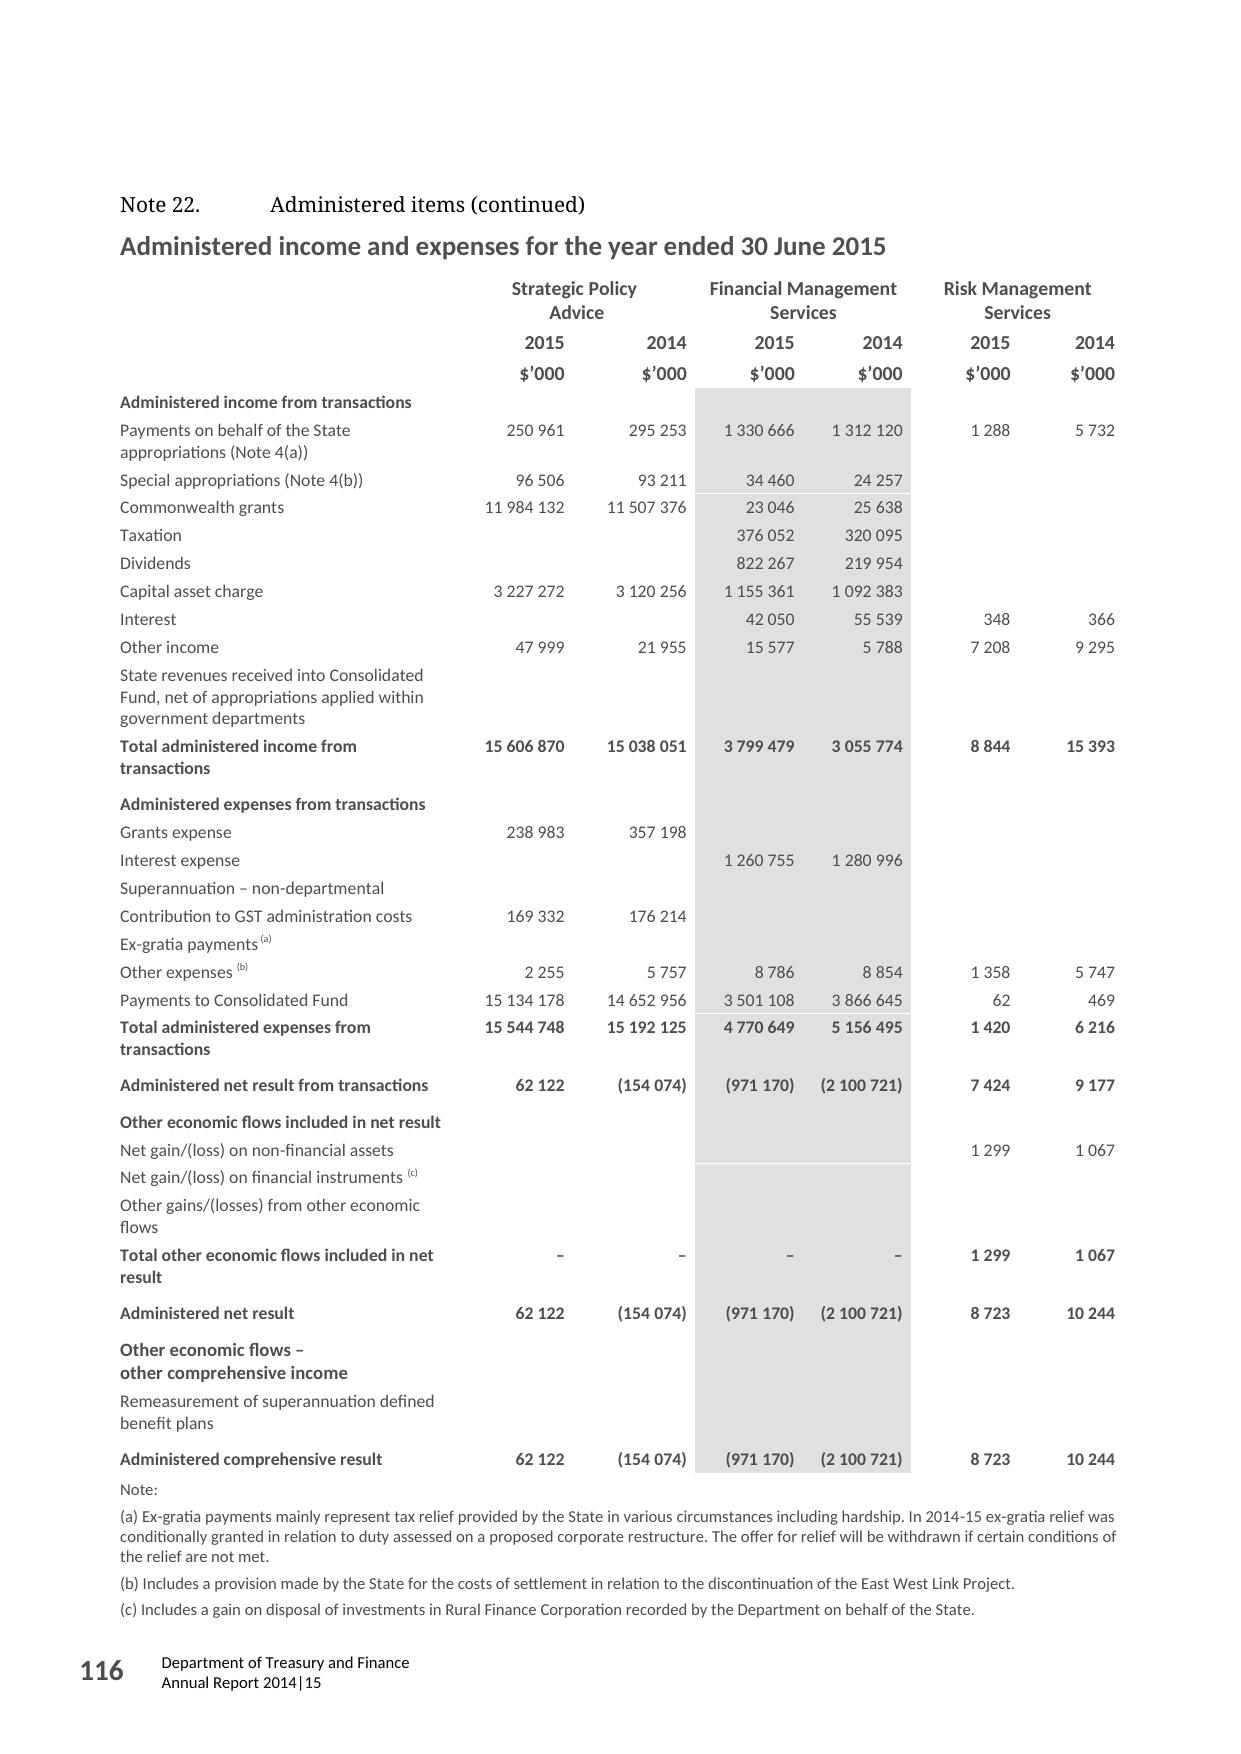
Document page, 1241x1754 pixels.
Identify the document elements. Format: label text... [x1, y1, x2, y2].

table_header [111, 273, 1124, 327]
subtitle Administered income and expenses for the year ended 30 June 2015 [120, 229, 1120, 262]
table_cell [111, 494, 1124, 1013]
text (c) Includes a gain on disposal of investments in Rural Finance Corporation recorded by the Department on behalf of the State. [120, 1600, 1120, 1620]
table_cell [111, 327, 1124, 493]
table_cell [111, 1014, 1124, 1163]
text (b) Includes a provision made by the State for the costs of settlement in relation to the discontinuation of the East West Link Project. [120, 1573, 1120, 1593]
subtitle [120, 190, 1120, 219]
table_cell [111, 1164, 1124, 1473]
text Note: [120, 1479, 1120, 1500]
text (a) Ex-gratia payments mainly represent tax relief provided by the State in various circumstances including hardship. In 2014-15 ex-gratia relief was conditionally granted in relation to duty assessed on a proposed corporate restructure. The offer for relief will be withdrawn if certain conditions of the relief are not met. [120, 1506, 1120, 1567]
